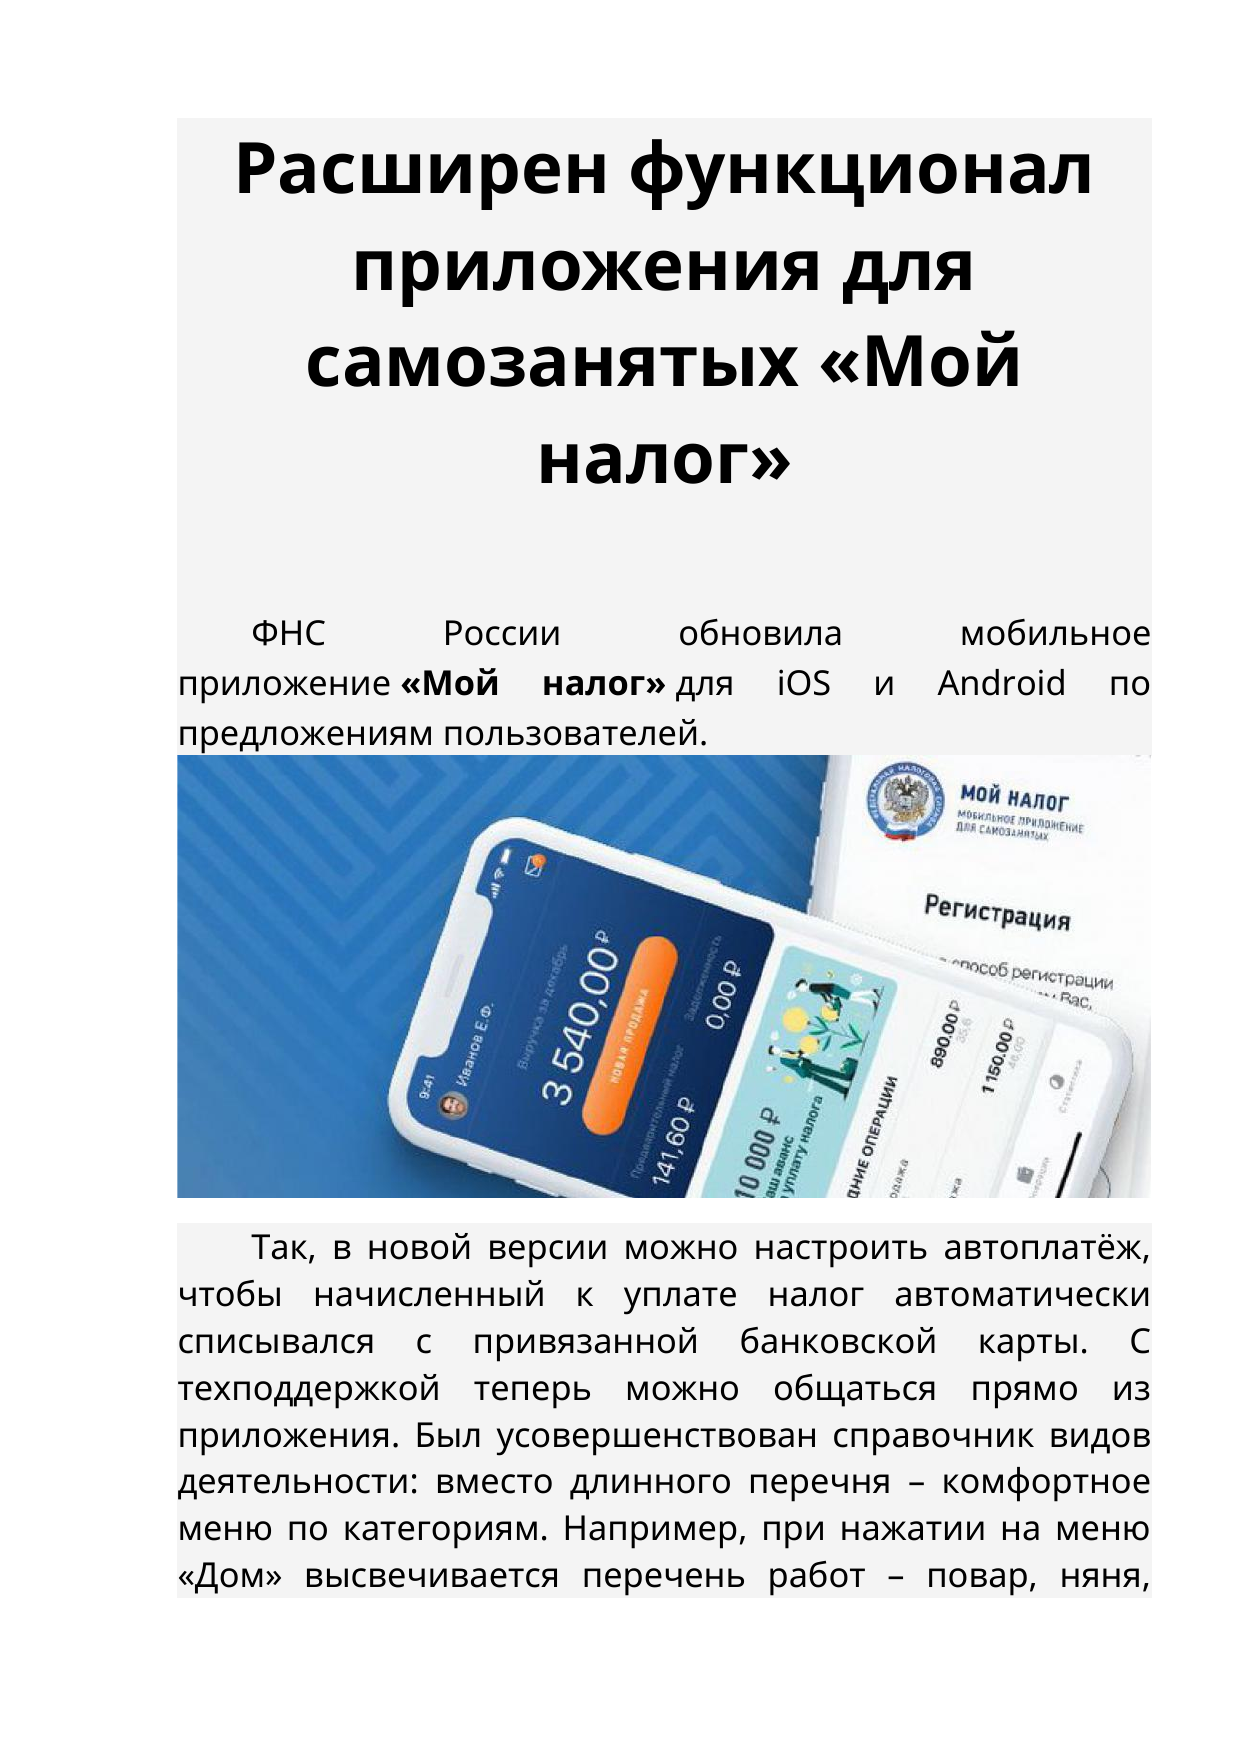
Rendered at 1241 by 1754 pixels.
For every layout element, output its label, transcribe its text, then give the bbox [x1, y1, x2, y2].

picture [177, 755, 1151, 1198]
text Расширен функционал приложения для самозанятых «Мой налог» [177, 118, 1152, 504]
text ФНС России обновила мобильное приложение «Мой налог» для iOS и Android по предложениям пользователей. [177, 606, 1152, 756]
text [177, 1223, 1152, 1598]
